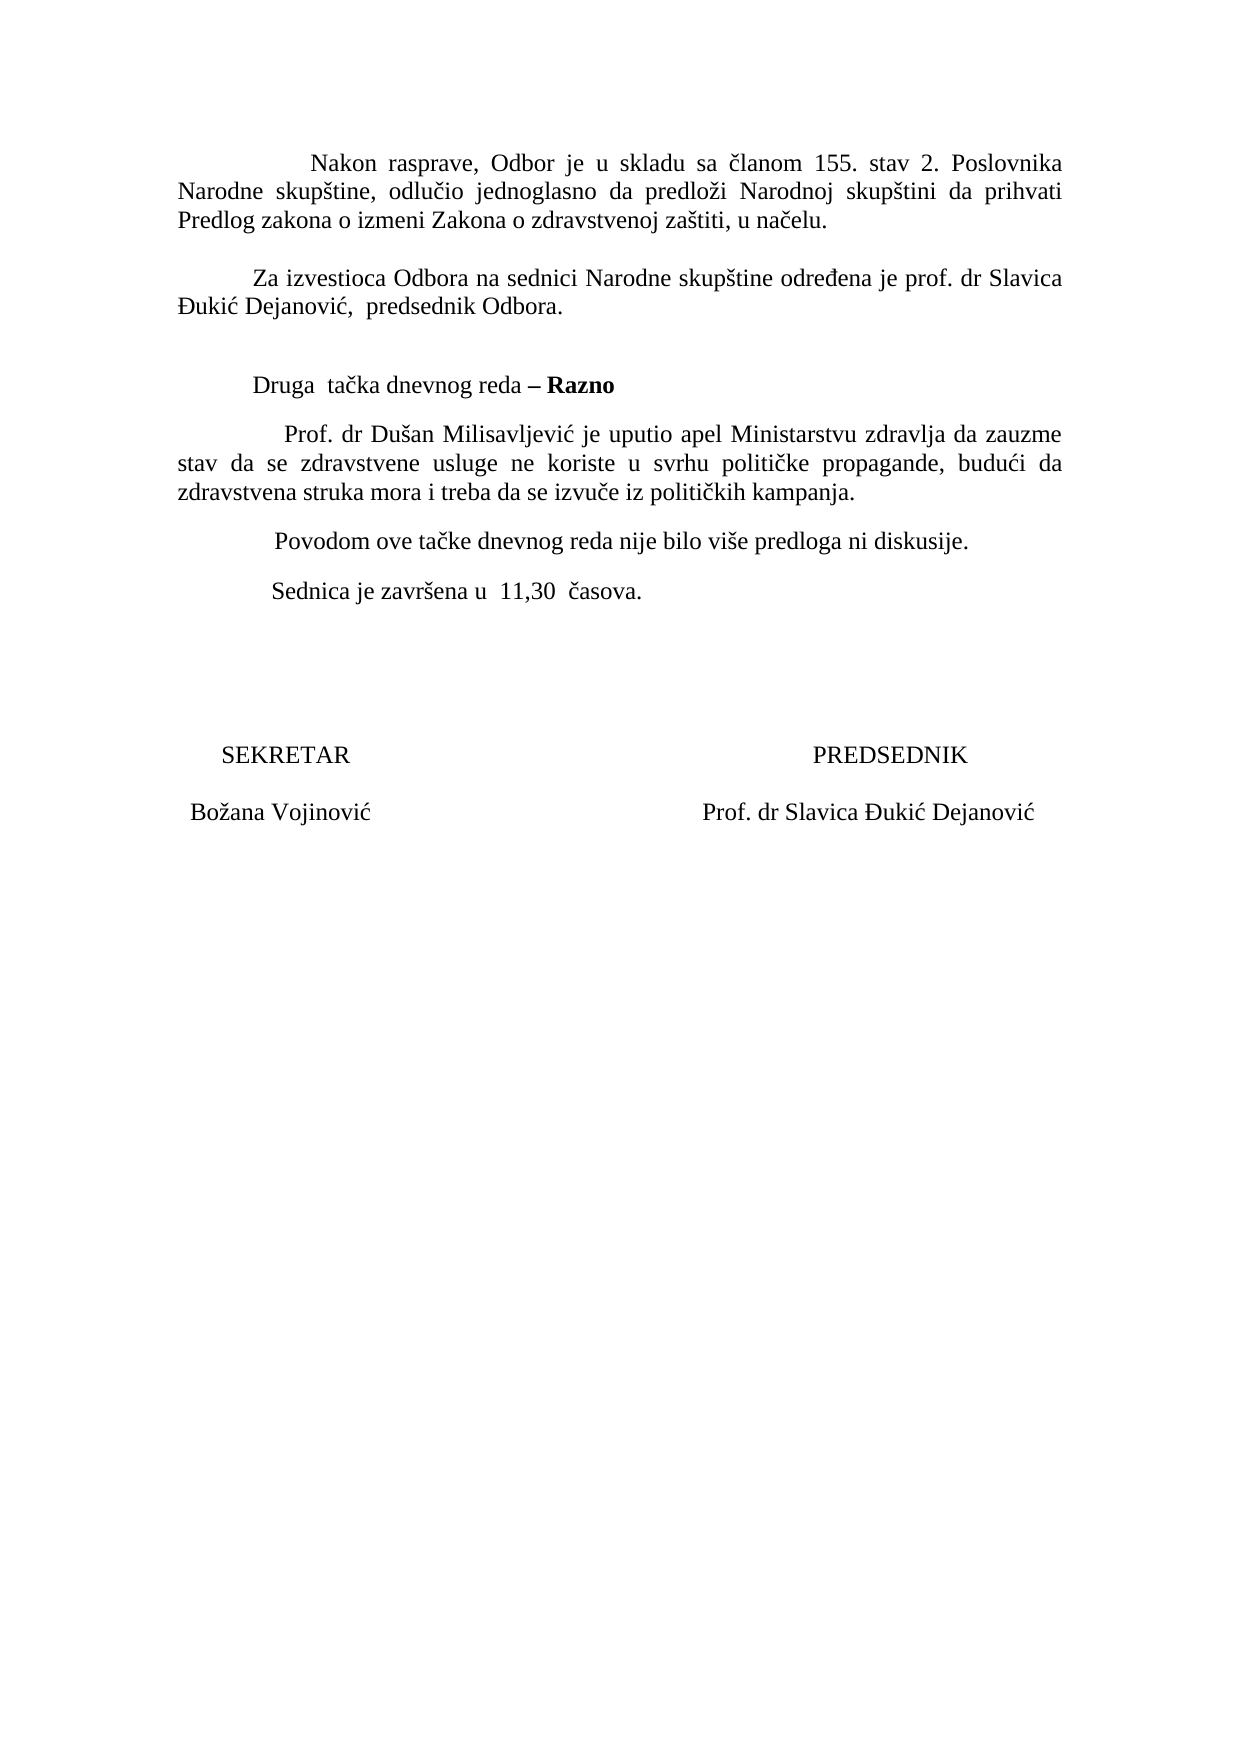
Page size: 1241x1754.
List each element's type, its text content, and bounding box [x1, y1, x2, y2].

text Božana Vojinović Prof. dr Slavica Đukić Dejanović [177, 797, 1063, 826]
text Za izvestioca Odbora na sednici Narodne skupštine određena je prof. dr Slavica Đukić Dejanović, predsednik Odbora. [177, 263, 1063, 320]
text Nakon rasprave, Odbor je u skladu sa članom 155. stav 2. Poslovnika Narodne skupštine, odlučio jednoglasno da predloži Narodnoj skupštini da prihvati Predlog zakona o izmeni Zakona o zdravstvenoj zaštiti, u načelu. [177, 148, 1063, 234]
text Druga tačka dnevnog reda – Razno [177, 370, 1063, 398]
text SEKRETAR PREDSEDNIK [177, 740, 1063, 769]
text Prof. dr Dušan Milisavljević je uputio apel Ministarstvu zdravlja da zauzme stav da se zdravstvene usluge ne koriste u svrhu političke propagande, budući da zdravstvena struka mora i treba da se izvuče iz političkih kampanja. [177, 419, 1063, 506]
text Sednica je završena u 11,30 časova. [252, 576, 1063, 605]
text Povodom ove tačke dnevnog reda nije bilo više predloga ni diskusije. [177, 526, 1063, 555]
